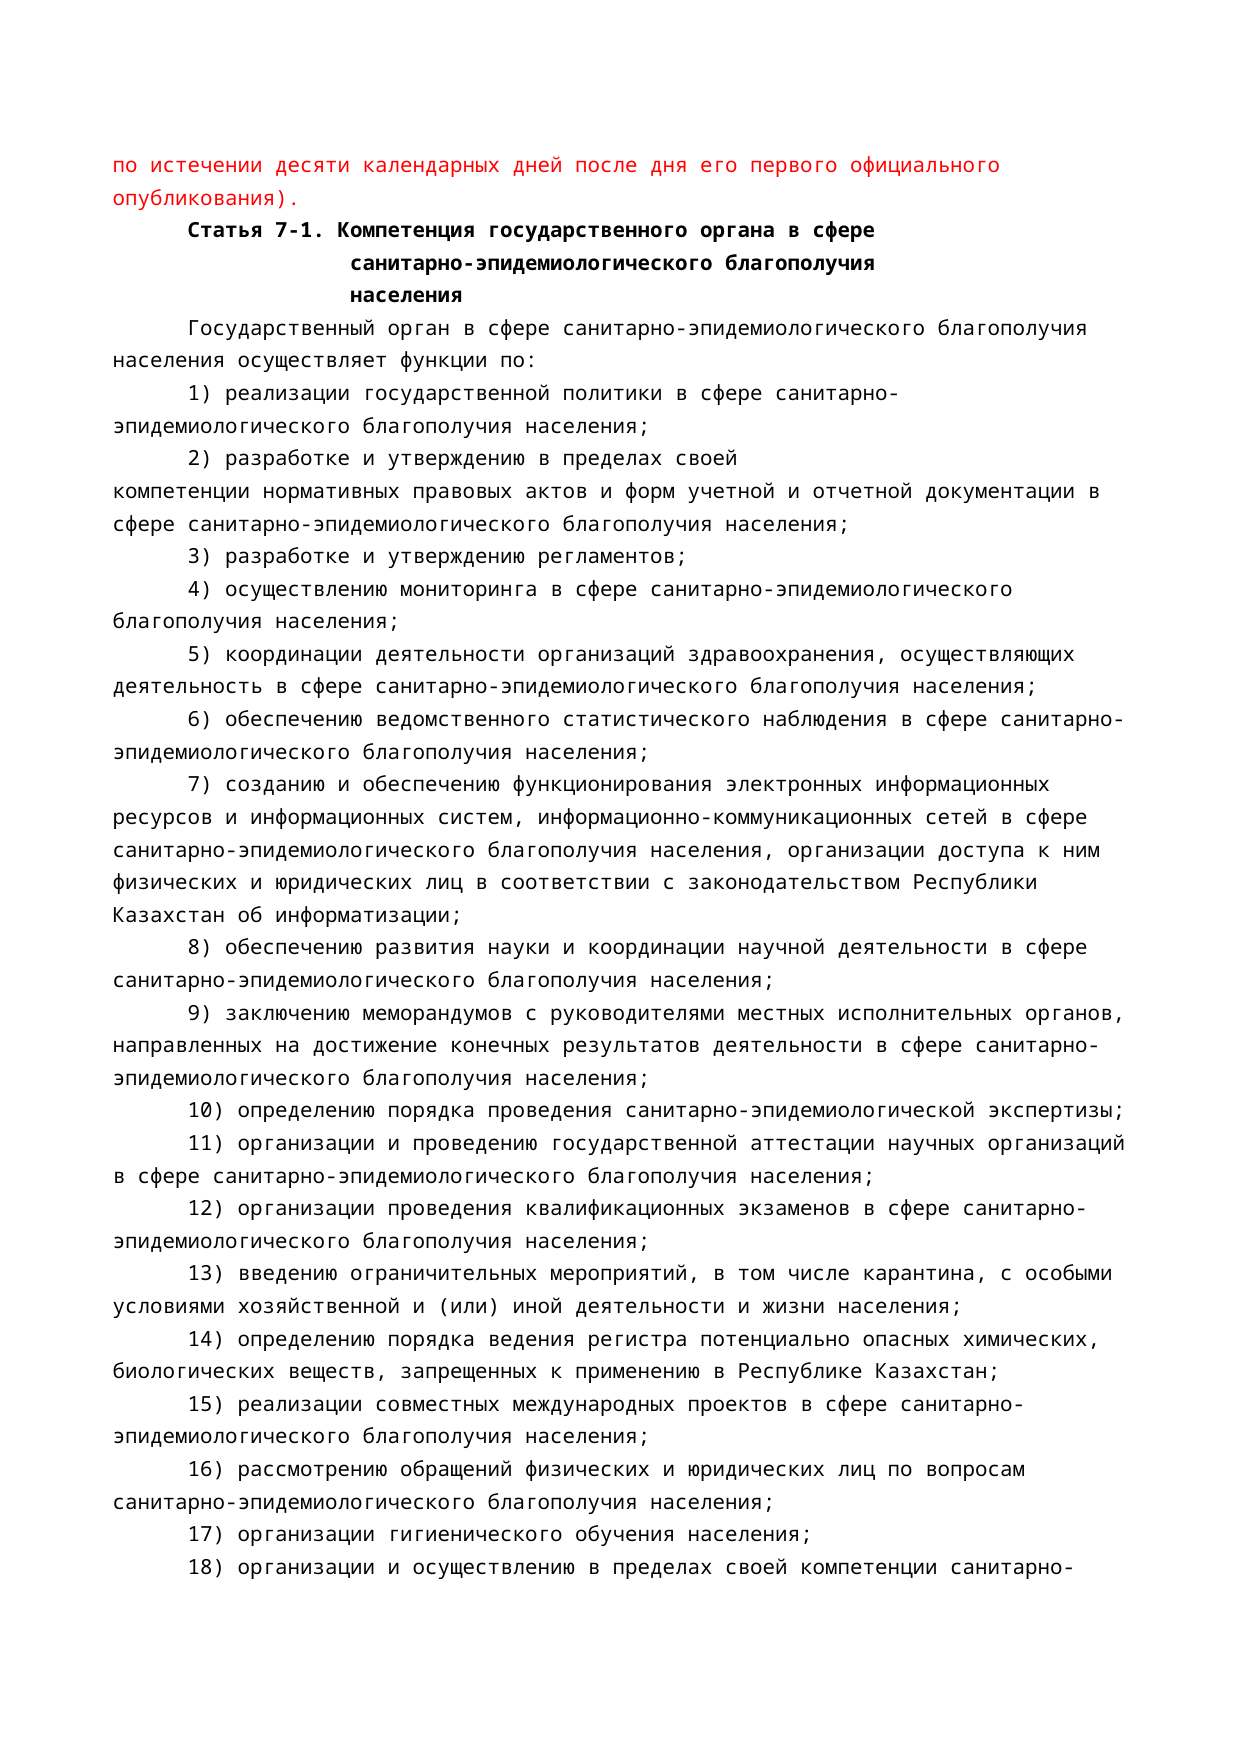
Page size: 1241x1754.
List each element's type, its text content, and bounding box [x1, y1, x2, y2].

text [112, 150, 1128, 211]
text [112, 313, 1128, 1580]
text Статья 7-1. Компетенция государственного органа в сфере санитарно-эпидемиологического благополучия населения [112, 215, 1128, 309]
